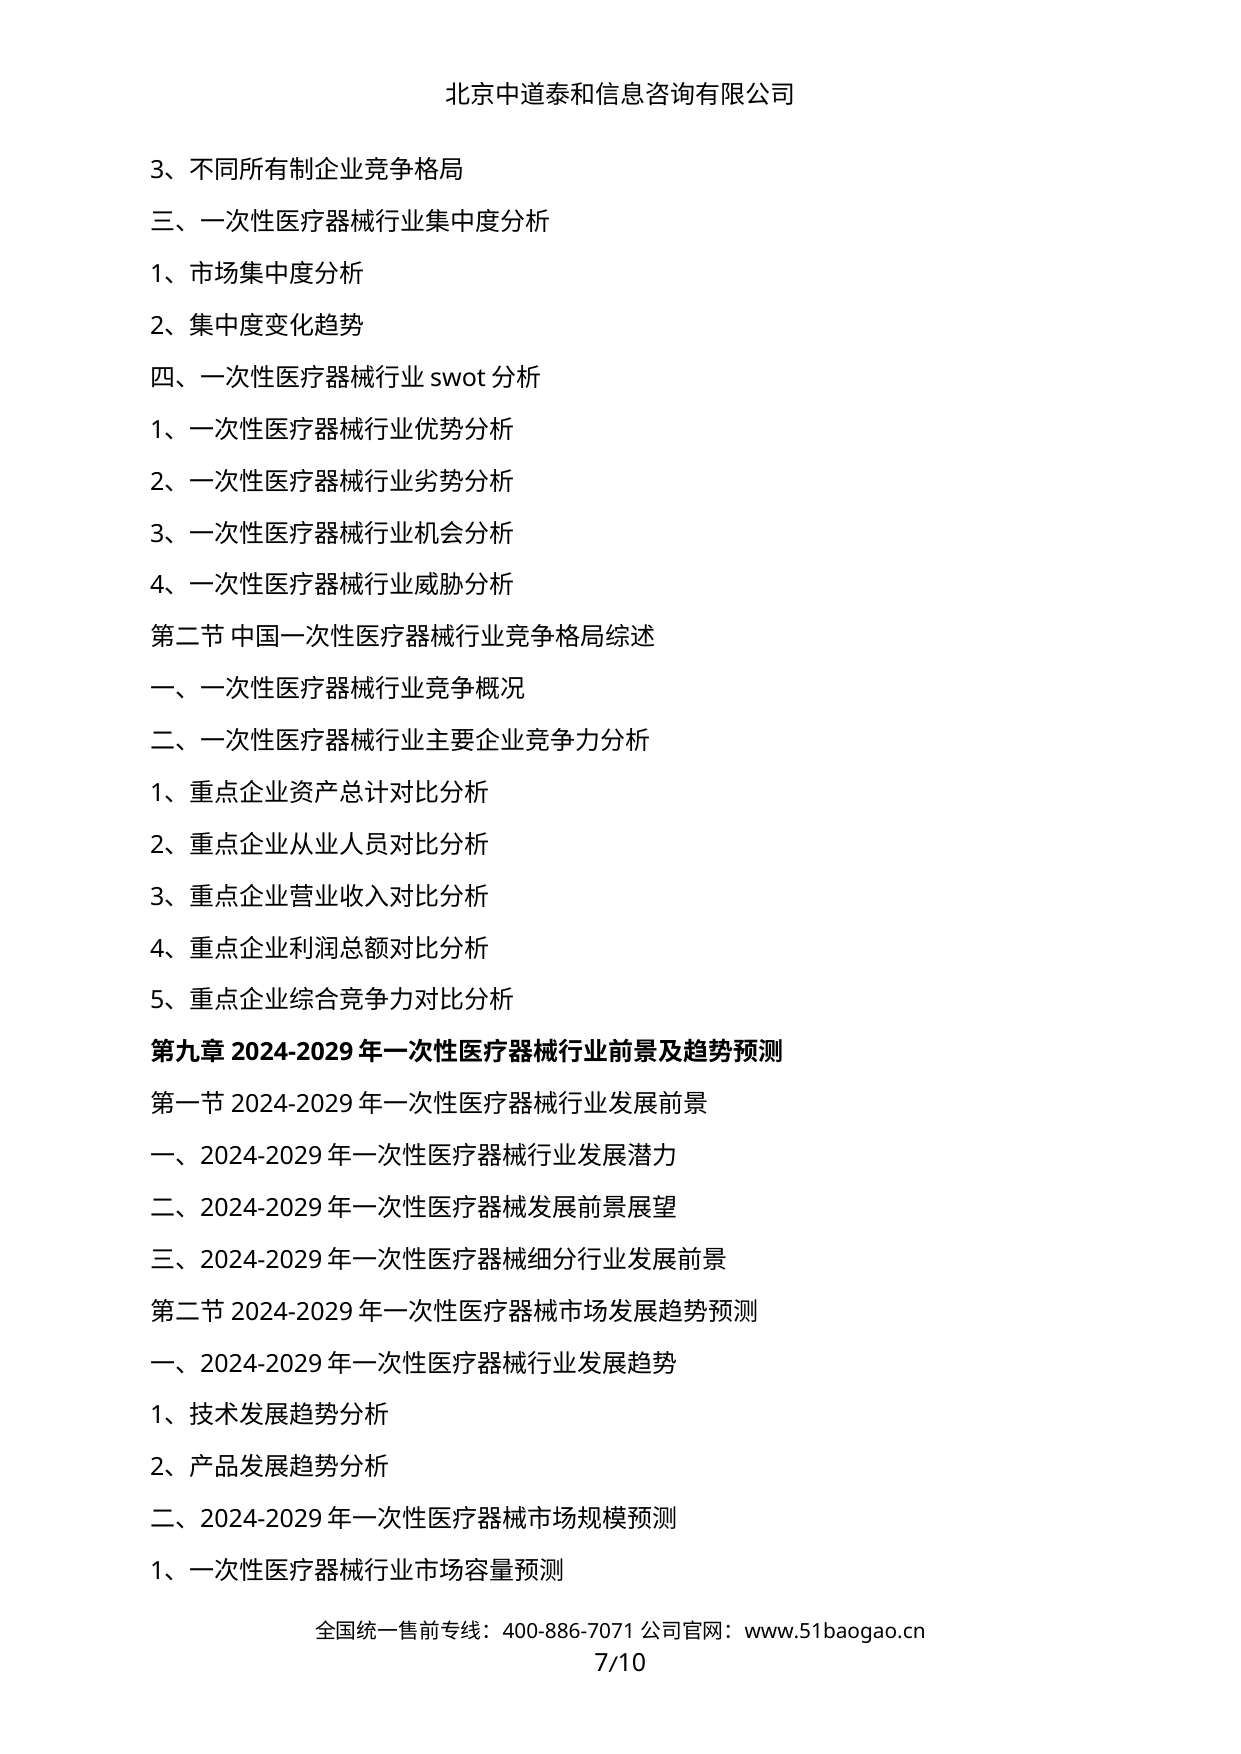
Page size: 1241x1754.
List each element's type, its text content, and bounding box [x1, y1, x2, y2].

text 1、市场集中度分析 [150, 254, 1090, 290]
text 1、重点企业资产总计对比分析 [150, 772, 1090, 809]
text 四、一次性医疗器械行业swot分析 [150, 357, 1090, 394]
text 1、一次性医疗器械行业优势分析 [150, 409, 1090, 446]
text 3、重点企业营业收入对比分析 [150, 876, 1090, 912]
text 第二节 中国一次性医疗器械行业竞争格局综述 [150, 617, 1090, 653]
text 二、2024-2029年一次性医疗器械市场规模预测 [150, 1499, 1090, 1535]
text 第九章 2024-2029年一次性医疗器械行业前景及趋势预测 [150, 1032, 1090, 1068]
text 4、重点企业利润总额对比分析 [150, 928, 1090, 964]
text 一、一次性医疗器械行业竞争概况 [150, 669, 1090, 705]
text 2、重点企业从业人员对比分析 [150, 824, 1090, 861]
text 二、一次性医疗器械行业主要企业竞争力分析 [150, 721, 1090, 757]
text 5、重点企业综合竞争力对比分析 [150, 980, 1090, 1016]
text 二、2024-2029年一次性医疗器械发展前景展望 [150, 1187, 1090, 1224]
text 1、一次性医疗器械行业市场容量预测 [150, 1551, 1090, 1587]
text 3、不同所有制企业竞争格局 [150, 150, 1090, 186]
text 2、产品发展趋势分析 [150, 1447, 1090, 1483]
text 2、集中度变化趋势 [150, 306, 1090, 342]
text 一、2024-2029年一次性医疗器械行业发展潜力 [150, 1136, 1090, 1172]
text 第一节 2024-2029年一次性医疗器械行业发展前景 [150, 1084, 1090, 1120]
text 1、技术发展趋势分析 [150, 1395, 1090, 1431]
text 2、一次性医疗器械行业劣势分析 [150, 461, 1090, 497]
text 第二节 2024-2029年一次性医疗器械市场发展趋势预测 [150, 1291, 1090, 1327]
text 三、一次性医疗器械行业集中度分析 [150, 202, 1090, 238]
text 一、2024-2029年一次性医疗器械行业发展趋势 [150, 1343, 1090, 1379]
text 4、一次性医疗器械行业威胁分析 [150, 565, 1090, 601]
text 3、一次性医疗器械行业机会分析 [150, 513, 1090, 549]
text 三、2024-2029年一次性医疗器械细分行业发展前景 [150, 1239, 1090, 1276]
